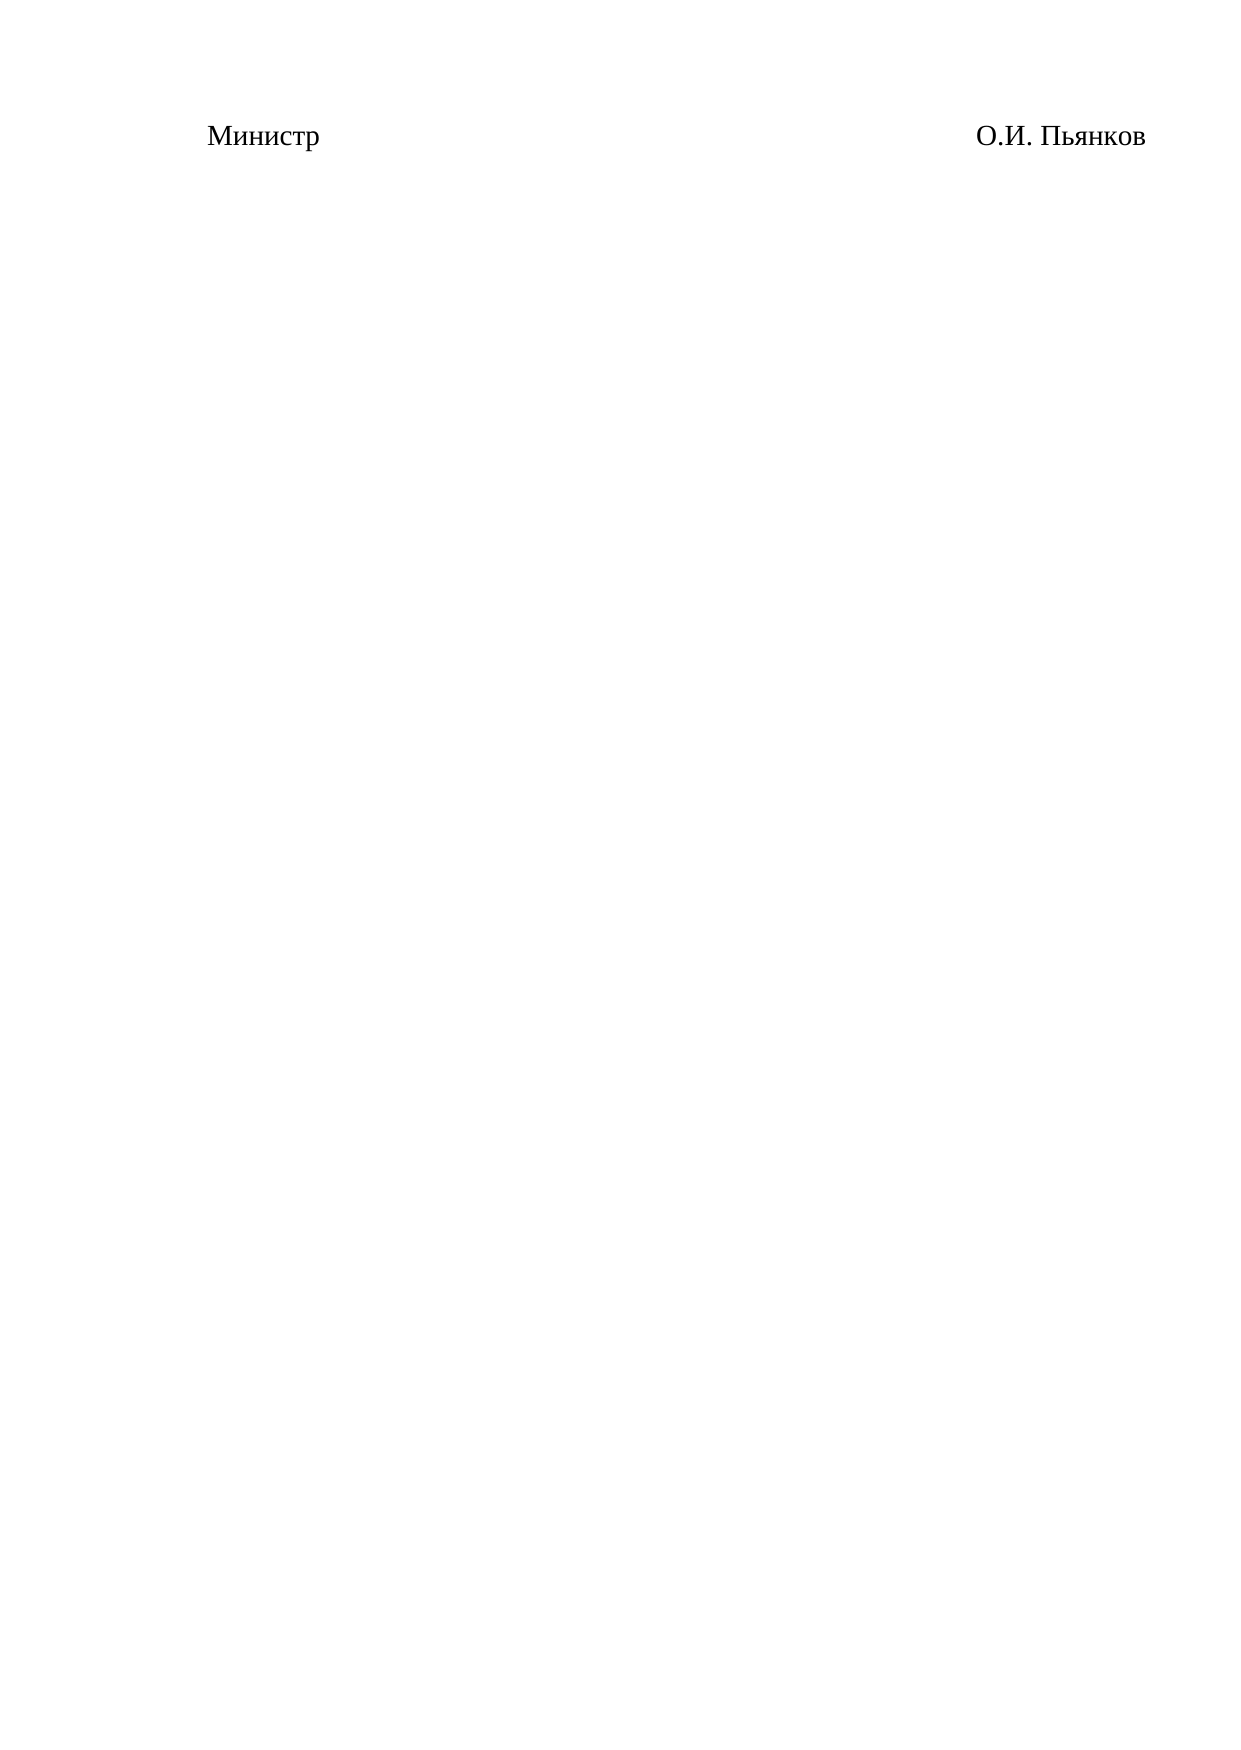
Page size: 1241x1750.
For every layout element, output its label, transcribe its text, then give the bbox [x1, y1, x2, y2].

text Министр О.И. Пьянков [207, 118, 1152, 152]
